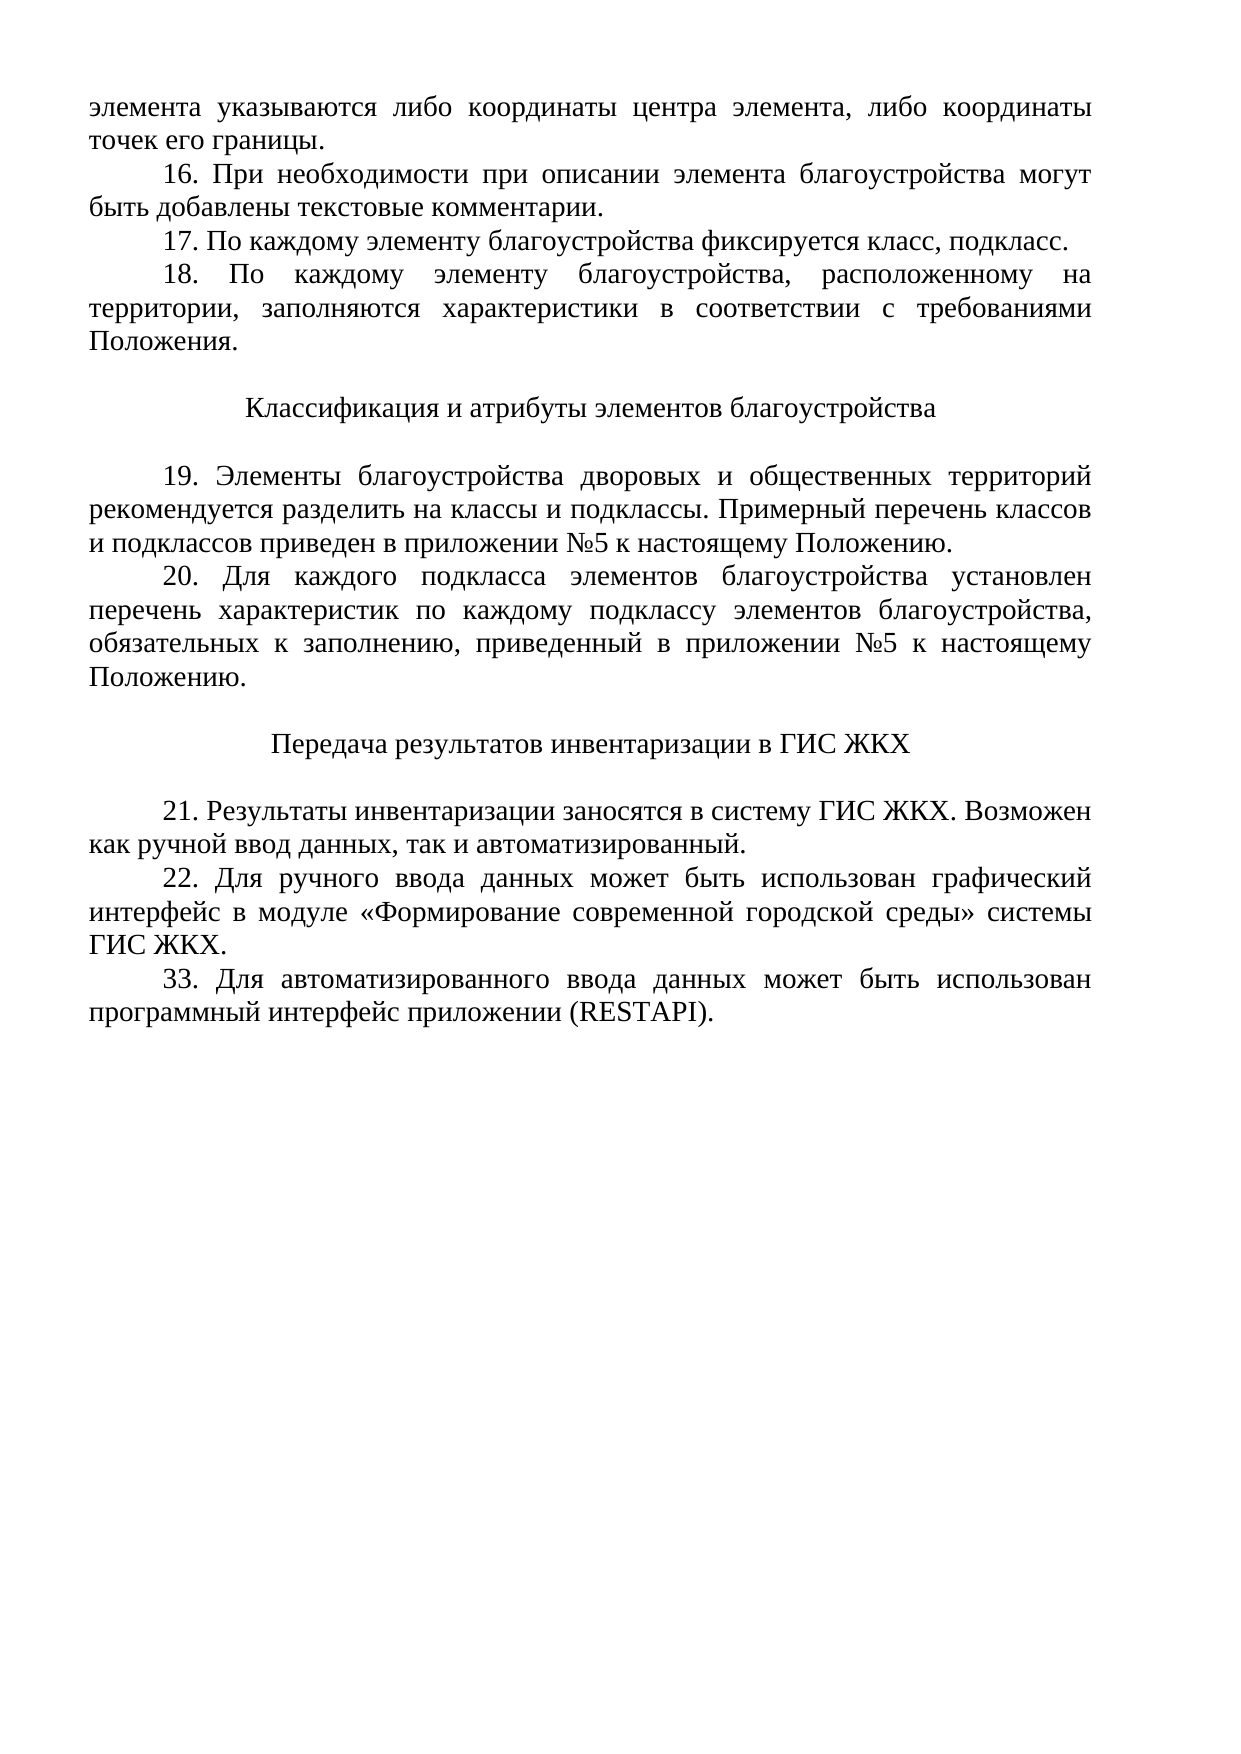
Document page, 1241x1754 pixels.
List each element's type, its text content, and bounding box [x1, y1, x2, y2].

text 22. Для ручного ввода данных может быть использован графический интерфейс в модуле «Формирование современной городской среды» системы ГИС ЖКХ. [89, 860, 1092, 961]
text Классификация и атрибуты элементов благоустройства [89, 391, 1092, 424]
text 20. Для каждого подкласса элементов благоустройства установлен перечень характеристик по каждому подклассу элементов благоустройства, обязательных к заполнению, приведенный в приложении №5 к настоящему Положению. [89, 558, 1092, 692]
text 16. При необходимости при описании элемента благоустройства могут быть добавлены текстовые комментарии. [89, 156, 1092, 223]
text 33. Для автоматизированного ввода данных может быть использован программный интерфейс приложении (RESTAPI). [89, 961, 1092, 1028]
text 21. Результаты инвентаризации заносятся в систему ГИС ЖКХ. Возможен как ручной ввод данных, так и автоматизированный. [89, 793, 1092, 860]
text 17. По каждому элементу благоустройства фиксируется класс, подкласс. [89, 223, 1092, 256]
text 18. По каждому элементу благоустройства, расположенному на территории, заполняются характеристики в соответствии с требованиями Положения. [89, 256, 1092, 357]
text 19. Элементы благоустройства дворовых и общественных территорий рекомендуется разделить на классы и подклассы. Примерный перечень классов и подклассов приведен в приложении №5 к настоящему Положению. [89, 458, 1092, 558]
text Передача результатов инвентаризации в ГИС ЖКХ [89, 726, 1092, 759]
